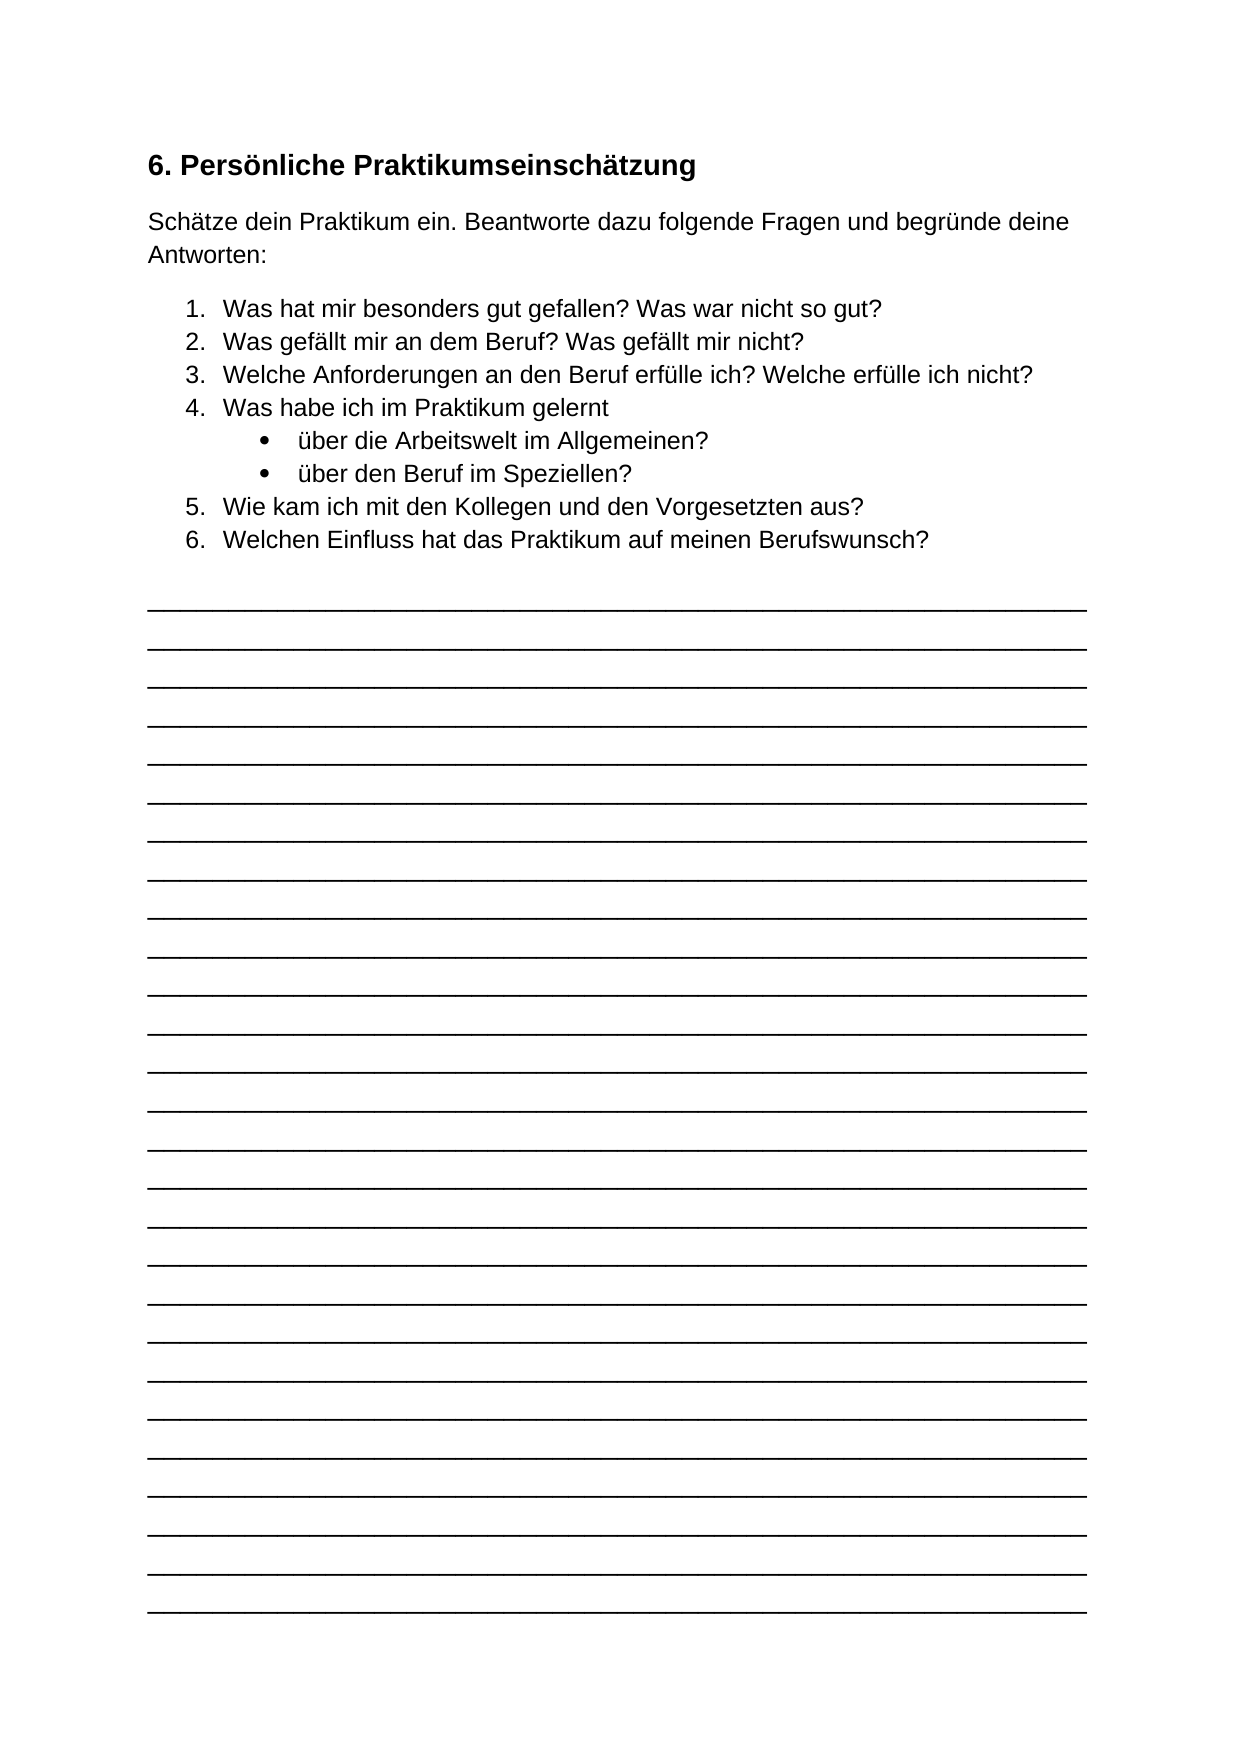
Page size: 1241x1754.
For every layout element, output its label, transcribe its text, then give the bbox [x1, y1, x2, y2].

text ______________________________________________________________________________________________________________________________________________________________________________________________________________________________________________________________________________________________________________________________________________________________________________________________________________________________________________________________________________________________________________________________________________________________________________________________________________________________________________________________________________________________________________________________________________________________________________________________________________________________________________________________________________________________________________________________________________________________________________________________________________________________________________________________________________________________________________________________________________________________________________________________________________________________________________________________________________________________________________________________________________________________________________________________________________________________________________________________________________________________________________________________________________________________________________________________________________________________ [148, 579, 1093, 1615]
list Was hat mir besonders gut gefallen? Was war nicht so gut? [185, 294, 1093, 323]
text Schätze dein Praktikum ein. Beantworte dazu folgende Fragen und begründe deine Antworten: [148, 207, 1093, 269]
list Welche Anforderungen an den Beruf erfülle ich? Welche erfülle ich nicht? [185, 360, 1093, 389]
list Wie kam ich mit den Kollegen und den Vorgesetzten aus? [185, 492, 1093, 521]
list über den Beruf im Speziellen? [260, 459, 1093, 488]
list über die Arbeitswelt im Allgemeinen? [260, 426, 1093, 455]
text 6. Persönliche Praktikumseinschätzung [148, 148, 1093, 181]
list Welchen Einfluss hat das Praktikum auf meinen Berufswunsch? [185, 525, 1093, 554]
list Was gefällt mir an dem Beruf? Was gefällt mir nicht? [185, 327, 1093, 356]
list Was habe ich im Praktikum gelernt [185, 393, 1093, 422]
